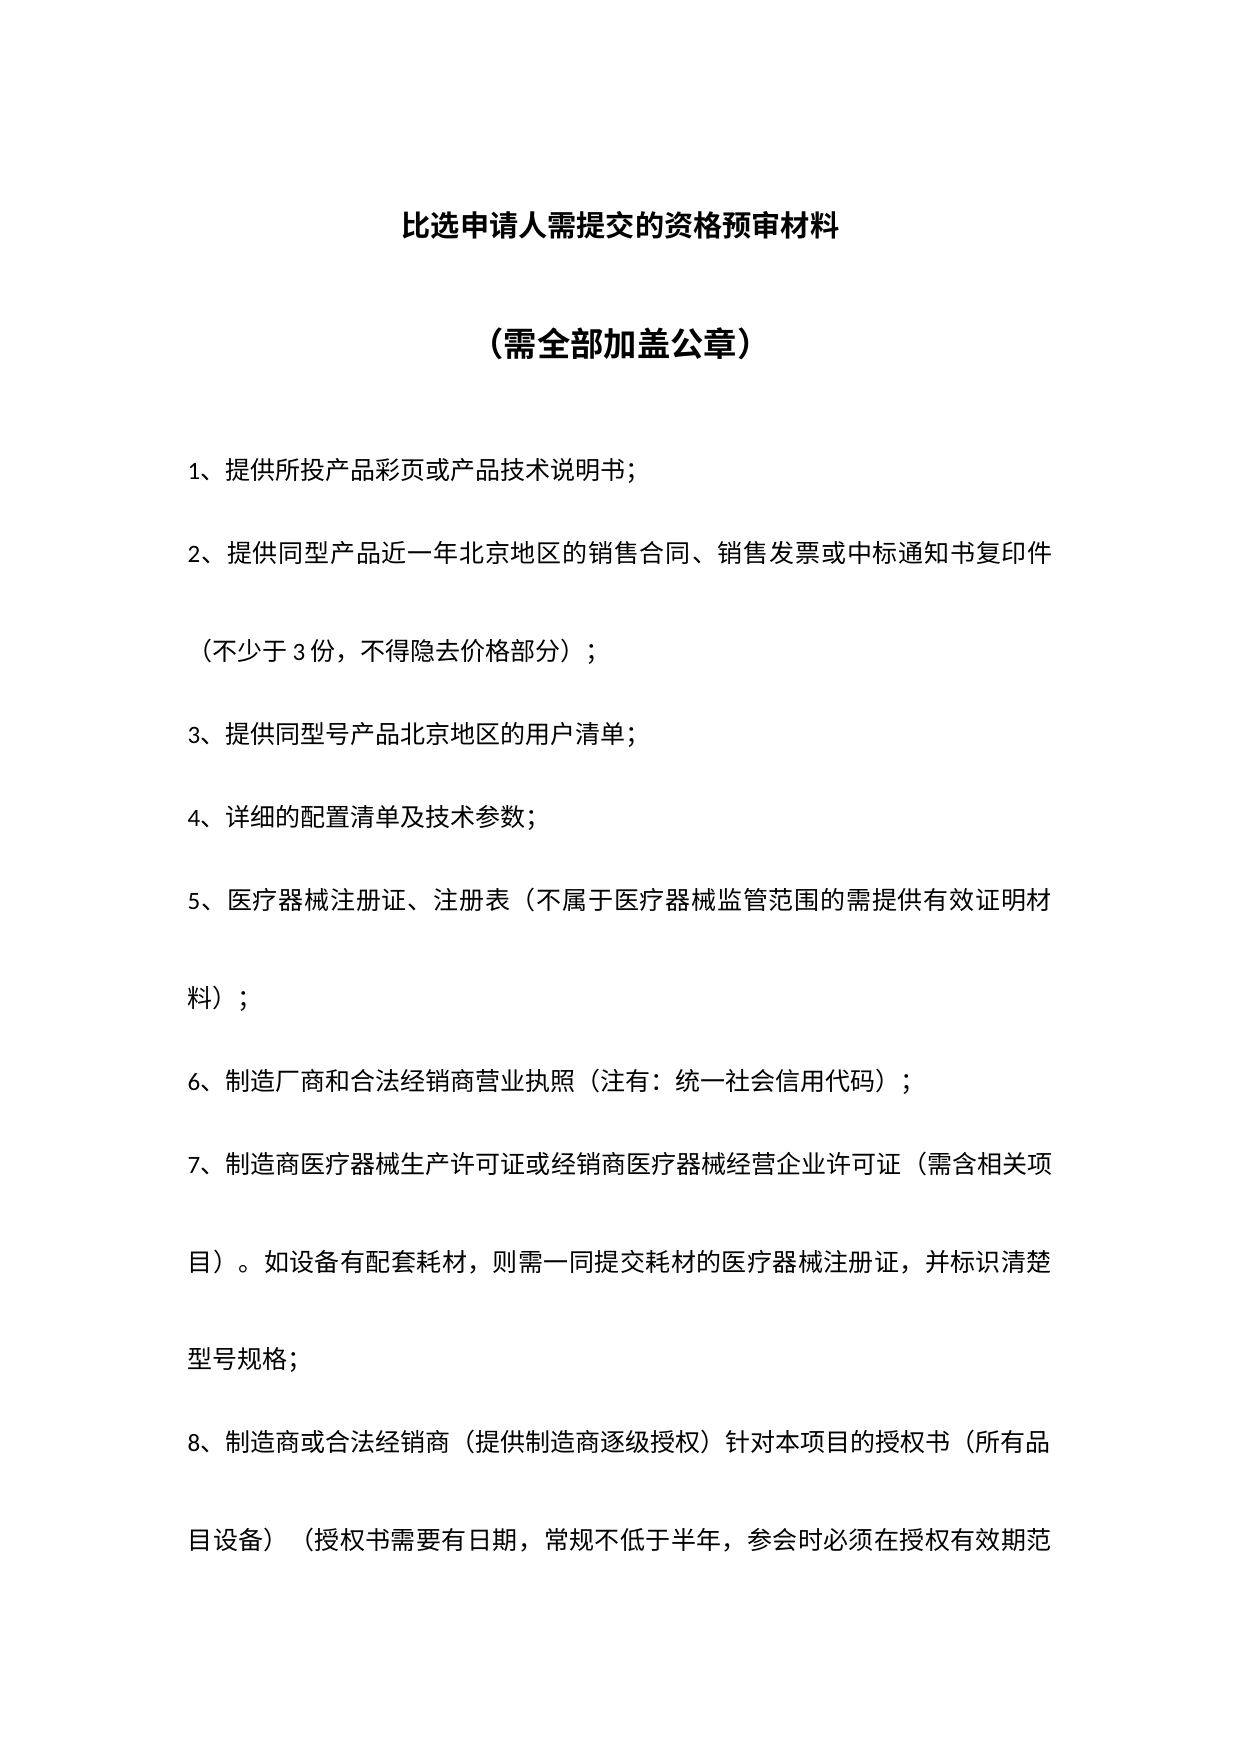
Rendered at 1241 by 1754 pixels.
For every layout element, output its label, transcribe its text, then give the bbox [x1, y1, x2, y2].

text 1、提供所投产品彩页或产品技术说明书； [187, 436, 1053, 501]
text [187, 1408, 1053, 1571]
text 6、制造厂商和合法经销商营业执照（注有：统一社会信用代码）； [187, 1047, 1053, 1112]
subtitle 比选申请人需提交的资格预审材料 [187, 191, 1053, 256]
text 7、制造商医疗器械生产许可证或经销商医疗器械经营企业许可证（需含相关项目）。如设备有配套耗材，则需一同提交耗材的医疗器械注册证，并标识清楚型号规格； [187, 1130, 1053, 1390]
text 3、提供同型号产品北京地区的用户清单； [187, 700, 1053, 765]
text 4、详细的配置清单及技术参数； [187, 783, 1053, 848]
text 5、医疗器械注册证、注册表（不属于医疗器械监管范围的需提供有效证明材料）； [187, 866, 1053, 1029]
subtitle （需全部加盖公章） [187, 309, 1053, 374]
text 2、提供同型产品近一年北京地区的销售合同、销售发票或中标通知书复印件（不少于3份，不得隐去价格部分）； [187, 519, 1053, 682]
